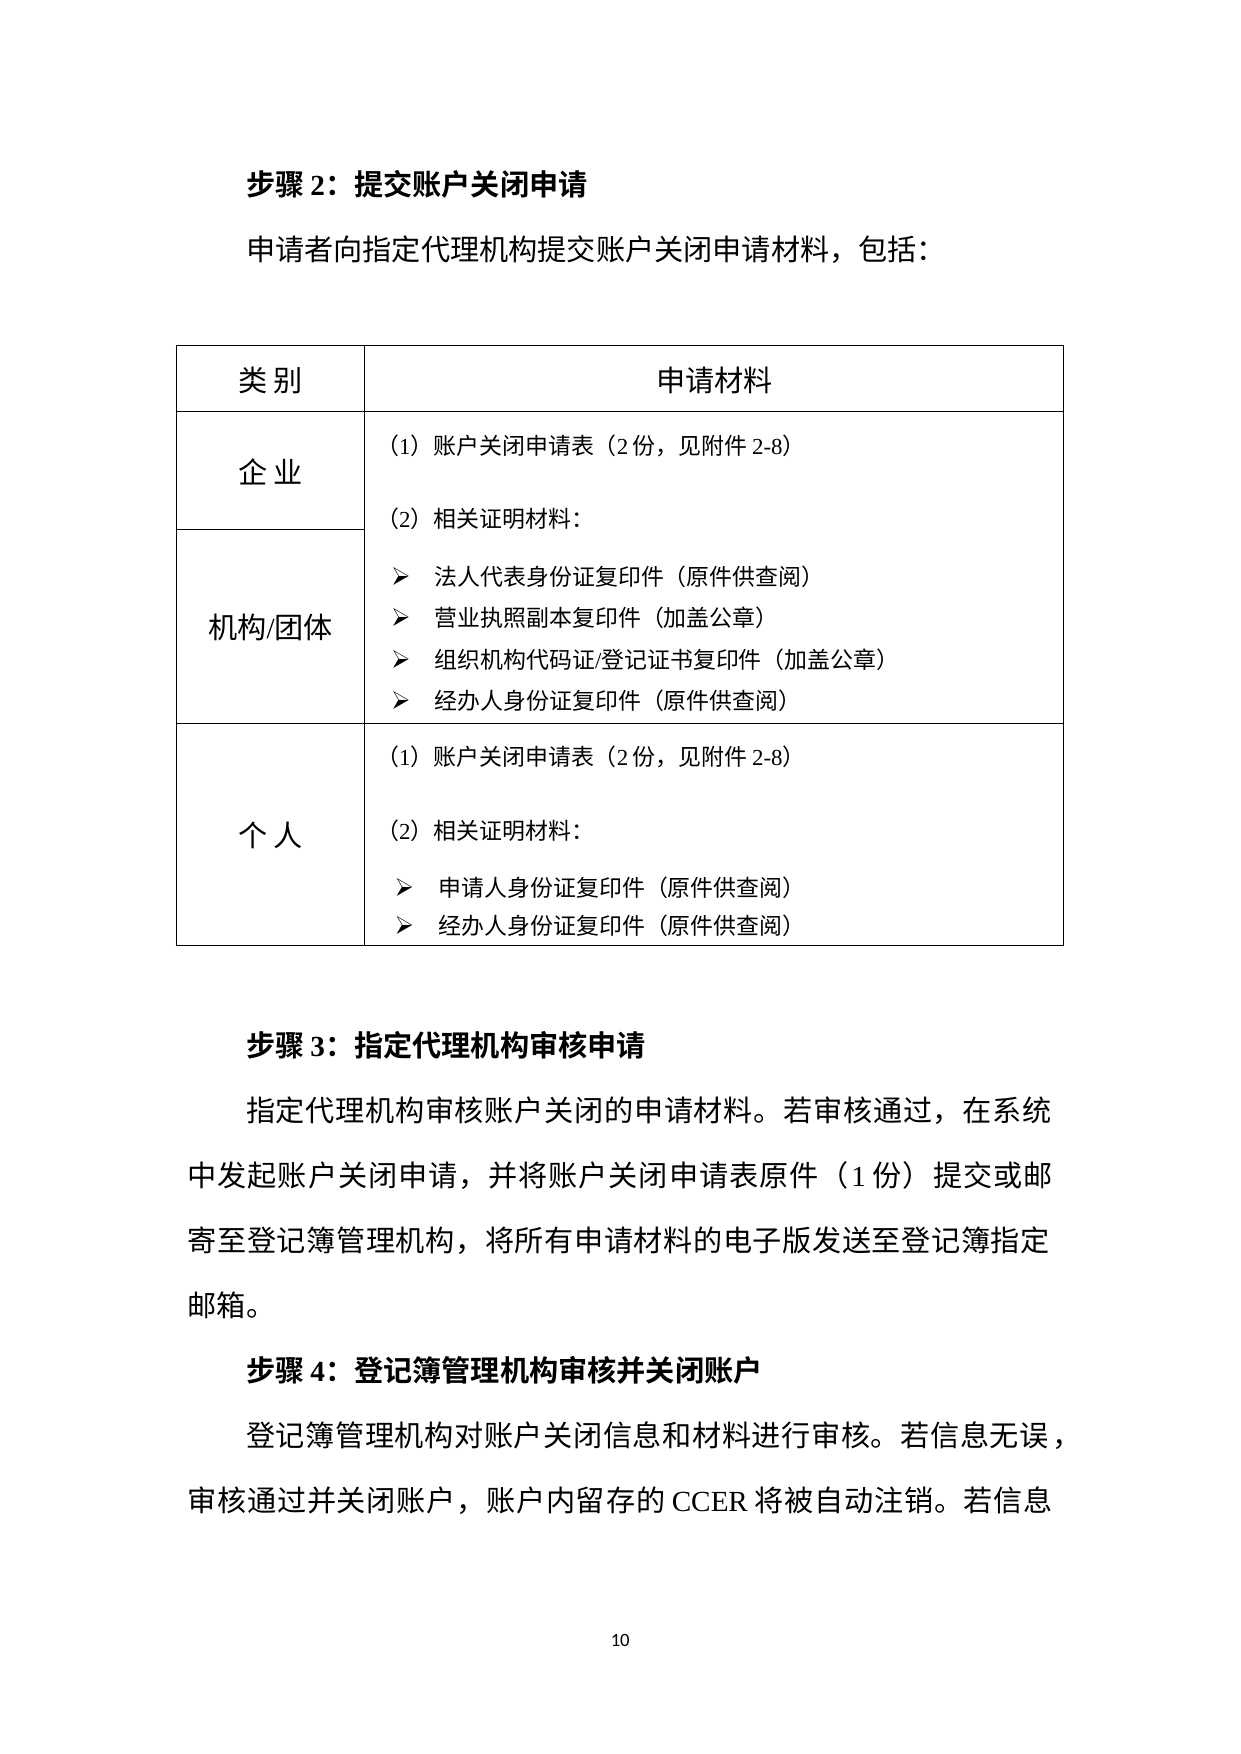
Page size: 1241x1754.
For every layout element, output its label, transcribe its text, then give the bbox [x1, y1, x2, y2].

table_header 申请材料 [365, 346, 1063, 411]
table_cell （1）账户关闭申请表（2份，见附件2-8） （2）相关证明材料： 法人代表身份证复印件（原件供查阅） 营业执照副本复印件（加盖公章） 组织机构代码证/登记证书复印件（加盖公章） 经办人身份证复印件（原件供查阅） [365, 412, 1063, 722]
text 指定代理机构审核账户关闭的申请材料。若审核通过，在系统中发起账户关闭申请，并将账户关闭申请表原件（1份）提交或邮寄至登记簿管理机构，将所有申请材料的电子版发送至登记簿指定邮箱。 [187, 1076, 1053, 1336]
text 申请者向指定代理机构提交账户关闭申请材料，包括： [187, 215, 1053, 280]
table_cell 个 人 [177, 724, 364, 945]
text 步骤2：提交账户关闭申请 [187, 150, 1053, 215]
text 步骤3：指定代理机构审核申请 [187, 1011, 1053, 1076]
table_cell 企 业 [177, 412, 364, 529]
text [187, 1401, 1053, 1531]
table_cell （1）账户关闭申请表（2份，见附件2-8） （2）相关证明材料： 申请人身份证复印件（原件供查阅） 经办人身份证复印件（原件供查阅） [365, 724, 1063, 945]
table_cell 机构/团体 [177, 530, 364, 722]
table_header 类 别 [177, 346, 364, 411]
text 步骤4：登记簿管理机构审核并关闭账户 [187, 1336, 1053, 1401]
